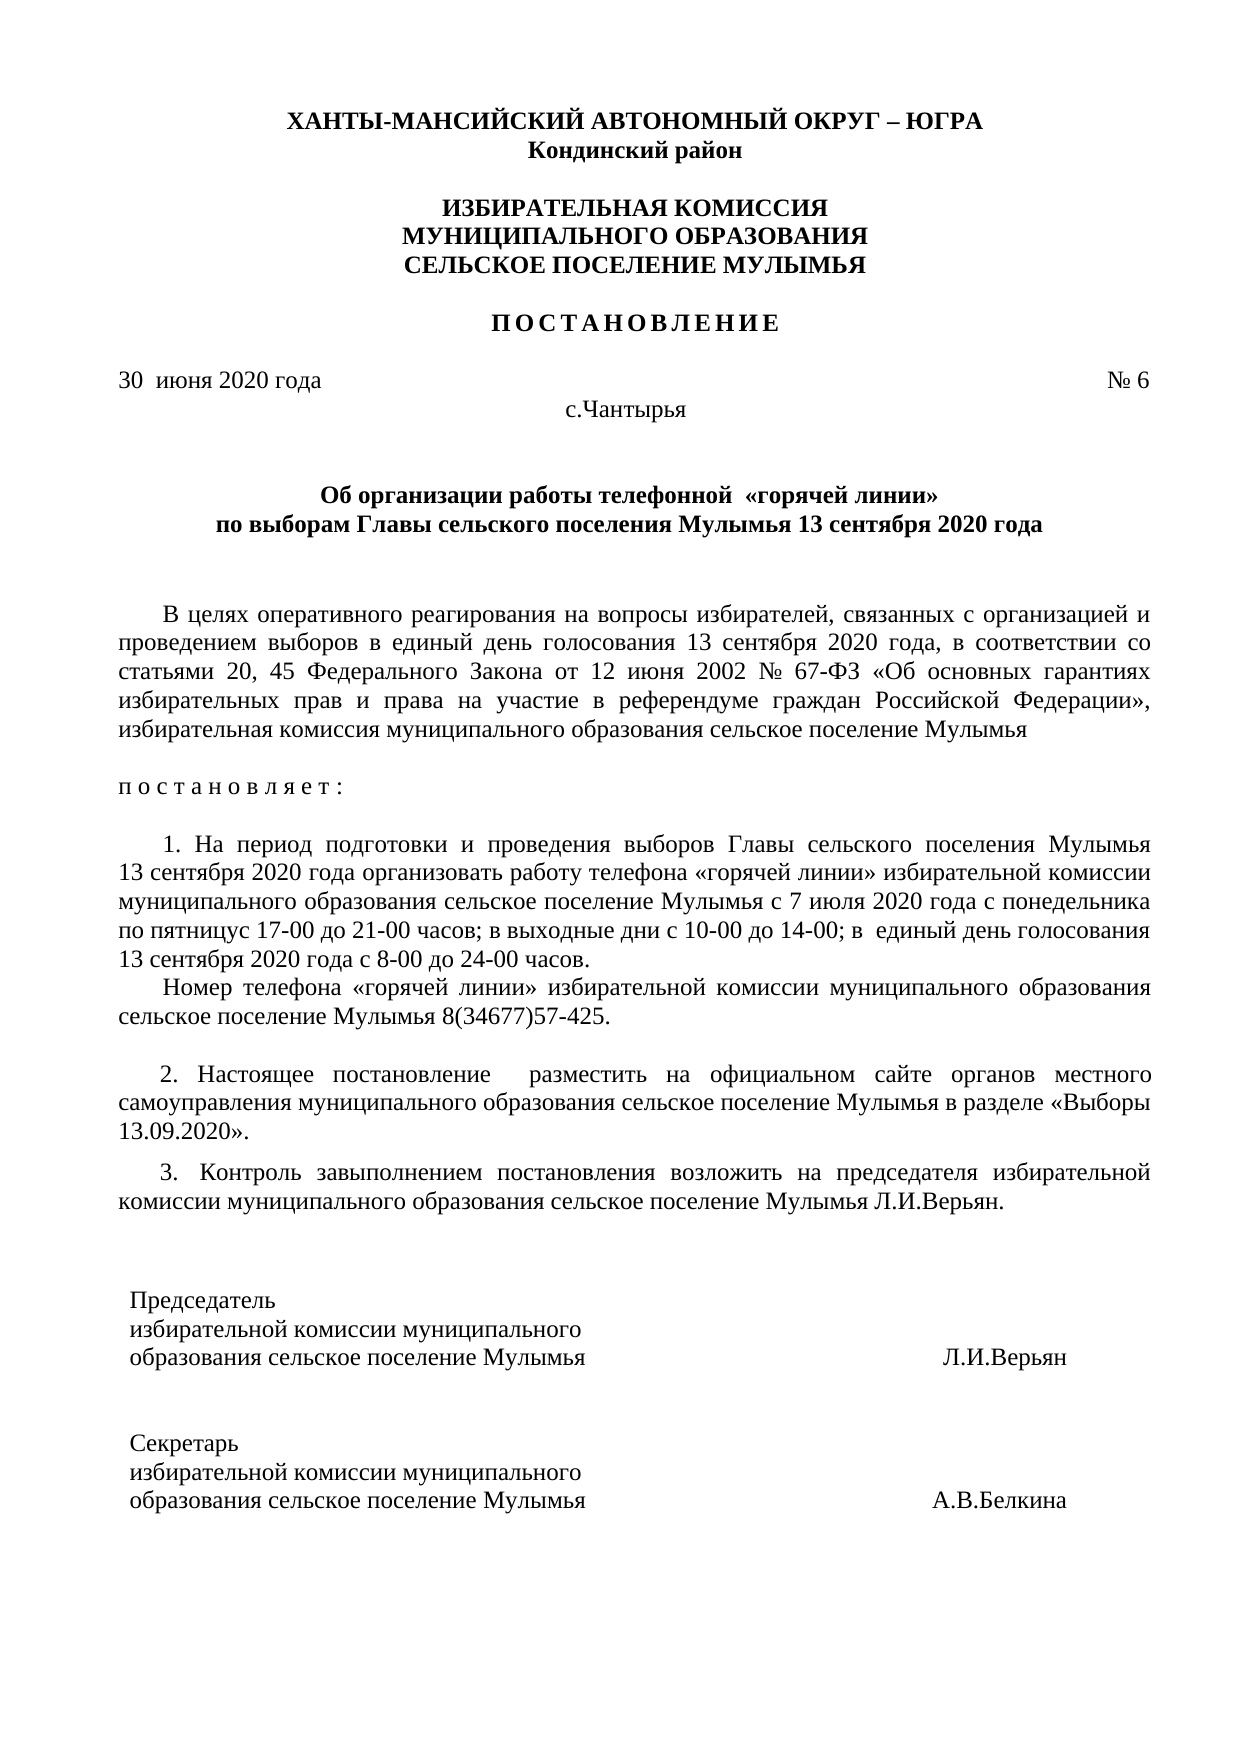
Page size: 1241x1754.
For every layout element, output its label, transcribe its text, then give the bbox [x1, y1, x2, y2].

text Кондинский район [118, 135, 1152, 164]
text с.Чантырья [99, 394, 1152, 423]
text постановляет: [118, 771, 1152, 800]
text В целях оперативного реагирования на вопросы избирателей, связанных с организацией и проведением выборов в единый день голосования 13 сентября 2020 года, в соответствии со статьями 20, 45 Федерального Закона от 12 июня 2002 № 67-ФЗ «Об основных гарантиях избирательных прав и права на участие в референдуме граждан Российской Федерации», избирательная комиссия муниципального образования сельское поселение Мулымья [118, 599, 1152, 742]
text СЕЛЬСКОЕ ПОСЕЛЕНИЕ МУЛЫМЬЯ [118, 250, 1152, 279]
text ИЗБИРАТЕЛЬНАЯ КОМИССИЯ [118, 193, 1152, 221]
table_header Об организации работы телефонной «горячей линии» по выборам Главы сельского поселения Мулымья 13 сентября 2020 года [107, 480, 1152, 538]
text 2. Настоящее постановление разместить на официальном сайте органов местного самоуправления муниципального образования сельское поселение Мулымья в разделе «Выборы 13.09.2020». [118, 1059, 1152, 1145]
text Номер телефона «горячей линии» избирательной комиссии муниципального образования сельское поселение Мулымья 8(34677)57-425. [118, 972, 1152, 1030]
text 30 июня 2020 года № 6 [118, 365, 1152, 394]
text МУНИЦИПАЛЬНОГО ОБРАЗОВАНИЯ [118, 221, 1152, 250]
text 1. На период подготовки и проведения выборов Главы сельского поселения Мулымья 13 сентября 2020 года организовать работу телефона «горячей линии» избирательной комиссии муниципального образования сельское поселение Мулымья с 7 июля 2020 года с понедельника по пятницус 17-00 до 21-00 часов; в выходные дни с 10-00 до 14-00; в единый день голосования 13 сентября 2020 года с 8-00 до 24-00 часов. [118, 829, 1152, 972]
text ХАНТЫ-МАНСИЙСКИЙ АВТОНОМНЫЙ ОКРУГ – ЮГРА [118, 106, 1152, 135]
table_header [107, 1256, 1099, 1563]
text ПОСТАНОВЛЕНИЕ [118, 308, 1152, 336]
text 3. Контроль завыполнением постановления возложить на председателя избирательной комиссии муниципального образования сельское поселение Мулымья Л.И.Верьян. [118, 1157, 1152, 1215]
